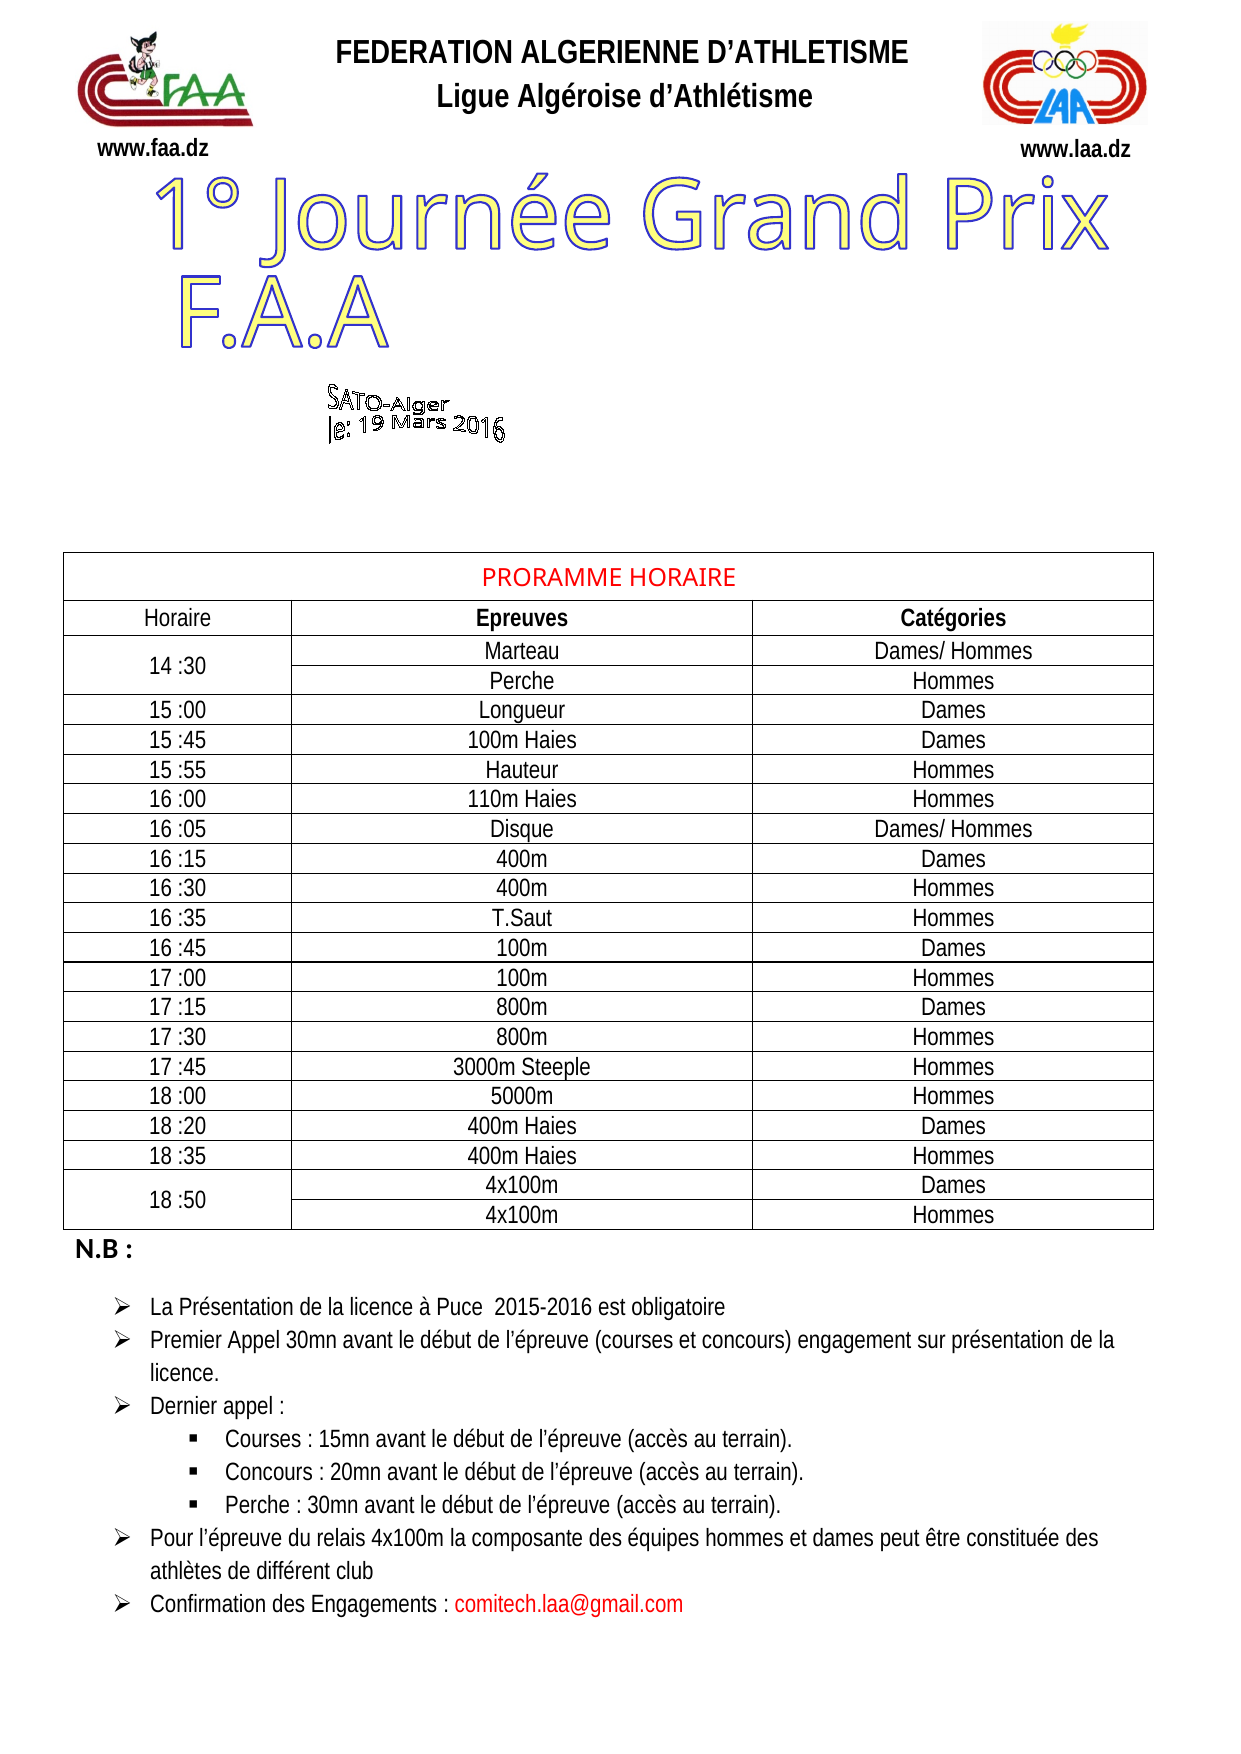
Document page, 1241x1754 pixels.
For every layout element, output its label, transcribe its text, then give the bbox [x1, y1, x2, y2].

table_cell 400m Haies [292, 1111, 752, 1139]
table_cell Hommes [753, 963, 1153, 991]
table_cell 110m Haies [292, 784, 752, 813]
table_cell Hommes [753, 784, 1153, 813]
list Concours : 20mn avant le début de l’épreuve (accès au terrain). [187, 1457, 1165, 1486]
table_cell 17 :45 [64, 1052, 291, 1080]
table_cell 4x100m [292, 1200, 752, 1229]
picture [982, 21, 1148, 125]
list Dernier appel : [112, 1391, 1165, 1419]
table_cell 4x100m [292, 1170, 752, 1199]
table_cell 100m [292, 933, 752, 961]
table_cell 17 :00 [64, 963, 291, 991]
table_cell 16 :00 [64, 784, 291, 813]
table_cell Hommes [753, 755, 1153, 783]
table_cell Longueur [292, 695, 752, 724]
picture [75, 25, 258, 128]
table_cell 18 :20 [64, 1111, 291, 1139]
table_cell 18 :50 [64, 1170, 291, 1229]
table_cell 16 :30 [64, 874, 291, 902]
table_cell Hommes [753, 1022, 1153, 1051]
table_cell Dames/ Hommes [753, 814, 1153, 843]
table_cell Hommes [753, 903, 1153, 932]
list Premier Appel 30mn avant le début de l’épreuve (courses et concours) engagement sur présentation de la licence. [112, 1324, 1165, 1386]
table_cell Marteau [292, 636, 752, 664]
table_cell Perche [292, 666, 752, 694]
table_cell Dames [753, 933, 1153, 961]
table_cell T.Saut [292, 903, 752, 932]
table_cell 16 :15 [64, 844, 291, 872]
table_cell 15 :55 [64, 755, 291, 783]
table_cell Dames [753, 992, 1153, 1021]
table_cell 18 :00 [64, 1081, 291, 1110]
table_cell Horaire [64, 601, 291, 635]
table_cell 15 :00 [64, 695, 291, 724]
table_cell Dames [753, 1111, 1153, 1139]
table_cell 15 :45 [64, 725, 291, 754]
table_cell 800m [292, 992, 752, 1021]
table_cell Hommes [753, 1141, 1153, 1169]
list Perche : 30mn avant le début de l’épreuve (accès au terrain). [187, 1490, 1165, 1519]
table_cell Hommes [753, 1081, 1153, 1110]
table_cell 100m [292, 963, 752, 991]
table_header PRORAMME HORAIRE [64, 553, 1153, 599]
table_cell 3000m Steeple [292, 1052, 752, 1080]
table_cell 16 :35 [64, 903, 291, 932]
table_cell 16 :05 [64, 814, 291, 843]
table_cell 17 :30 [64, 1022, 291, 1051]
text N.B : [75, 1230, 1165, 1265]
list Confirmation des Engagements : comitech.laa@gmail.com [112, 1589, 1165, 1618]
table_cell Hommes [753, 666, 1153, 694]
table_cell Hommes [753, 874, 1153, 902]
table_cell 400m [292, 844, 752, 872]
table_cell 17 :15 [64, 992, 291, 1021]
table_cell Hommes [753, 1200, 1153, 1229]
table_cell Disque [292, 814, 752, 843]
table_cell Catégories [753, 601, 1153, 635]
list Pour l’épreuve du relais 4x100m la composante des équipes hommes et dames peut être constituée des athlètes de différent club [112, 1523, 1165, 1585]
table_cell Hauteur [292, 755, 752, 783]
table_cell Dames [753, 725, 1153, 754]
table_cell Dames [753, 1170, 1153, 1199]
table_cell Dames [753, 844, 1153, 872]
table_cell 400m Haies [292, 1141, 752, 1169]
table_cell 16 :45 [64, 933, 291, 961]
table_cell 100m Haies [292, 725, 752, 754]
table_cell Hommes [753, 1052, 1153, 1080]
table_cell 14 :30 [64, 636, 291, 694]
table_cell 400m [292, 874, 752, 902]
list Courses : 15mn avant le début de l’épreuve (accès au terrain). [187, 1424, 1165, 1453]
table_cell 800m [292, 1022, 752, 1051]
table_cell Dames [753, 695, 1153, 724]
table_cell Dames/ Hommes [753, 636, 1153, 664]
table_cell 18 :35 [64, 1141, 291, 1169]
list La Présentation de la licence à Puce 2015-2016 est obligatoire [112, 1291, 1165, 1320]
table_cell Epreuves [292, 601, 752, 635]
table_cell 5000m [292, 1081, 752, 1110]
